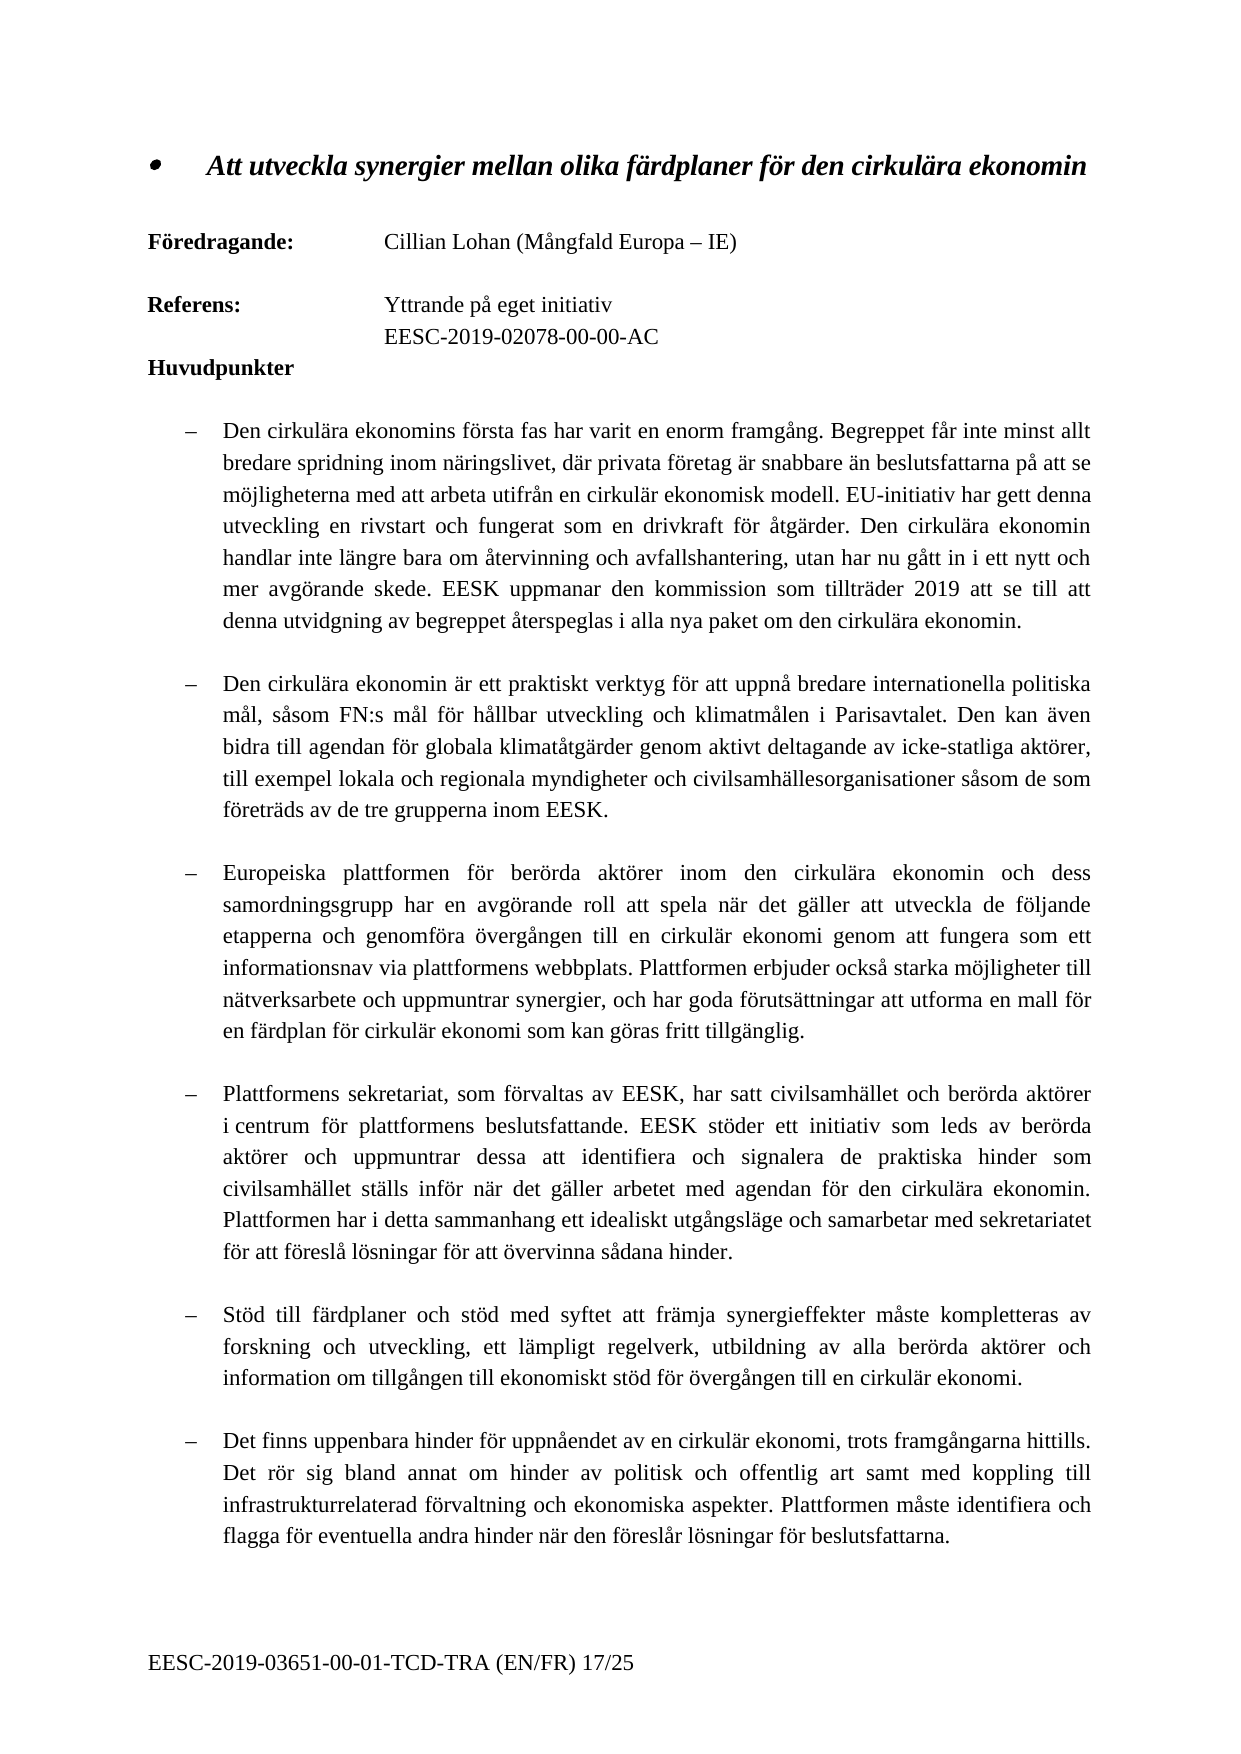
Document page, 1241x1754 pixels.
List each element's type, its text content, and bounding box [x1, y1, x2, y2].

text Referens: Yttrande på eget initiativ [147, 291, 1093, 318]
subtitle Den cirkulära ekonomin är ett praktiskt verktyg för att uppnå bredare internationella politiska mål, såsom FN:s mål för hållbar utveckling och klimatmålen i Parisavtalet. Den kan även bidra till agendan för globala klimatåtgärder genom aktivt deltagande av icke-statliga aktörer, till exempel lokala och regionala myndigheter och civilsamhällesorganisationer såsom de som företräds av de tre grupperna inom EESK. [185, 670, 1093, 823]
subtitle Det finns uppenbara hinder för uppnåendet av en cirkulär ekonomi, trots framgångarna hittills. Det rör sig bland annat om hinder av politisk och offentlig art samt med koppling till infrastrukturrelaterad förvaltning och ekonomiska aspekter. Plattformen måste identifiera och flagga för eventuella andra hinder när den föreslår lösningar för beslutsfattarna. [185, 1427, 1093, 1548]
subtitle Plattformens sekretariat, som förvaltas av EESK, har satt civilsamhället och berörda aktörer i centrum för plattformens beslutsfattande. EESK stöder ett initiativ som leds av berörda aktörer och uppmuntrar dessa att identifiera och signalera de praktiska hinder som civilsamhället ställs inför när det gäller arbetet med agendan för den cirkulära ekonomin. Plattformen har i detta sammanhang ett idealiskt utgångsläge och samarbetar med sekretariatet för att föreslå lösningar för att övervinna sådana hinder. [185, 1080, 1093, 1264]
subtitle Stöd till färdplaner och stöd med syftet att främja synergieffekter måste kompletteras av forskning och utveckling, ett lämpligt regelverk, utbildning av alla berörda aktörer och information om tillgången till ekonomiskt stöd för övergången till en cirkulär ekonomi. [185, 1301, 1093, 1391]
text Föredragande: Cillian Lohan (Mångfald Europa – IE) [148, 228, 1093, 254]
list Att utveckla synergier mellan olika färdplaner för den cirkulära ekonomin [148, 148, 1093, 181]
text Huvudpunkter [148, 354, 1093, 381]
text EESC-2019-02078-00-00-AC [325, 323, 1093, 349]
subtitle Europeiska plattformen för berörda aktörer inom den cirkulära ekonomin och dess samordningsgrupp har en avgörande roll att spela när det gäller att utveckla de följande etapperna och genomföra övergången till en cirkulär ekonomi genom att fungera som ett informationsnav via plattformens webbplats. Plattformen erbjuder också starka möjligheter till nätverksarbete och uppmuntrar synergier, och har goda förutsättningar att utforma en mall för en färdplan för cirkulär ekonomi som kan göras fritt tillgänglig. [185, 859, 1093, 1043]
subtitle Den cirkulära ekonomins första fas har varit en enorm framgång. Begreppet får inte minst allt bredare spridning inom näringslivet, där privata företag är snabbare än beslutsfattarna på att se möjligheterna med att arbeta utifrån en cirkulär ekonomisk modell. EU-initiativ har gett denna utveckling en rivstart och fungerat som en drivkraft för åtgärder. Den cirkulära ekonomin handlar inte längre bara om återvinning och avfallshantering, utan har nu gått in i ett nytt och mer avgörande skede. EESK uppmanar den kommission som tillträder 2019 att se till att denna utvidgning av begreppet återspeglas i alla nya paket om den cirkulära ekonomin. [185, 417, 1093, 633]
